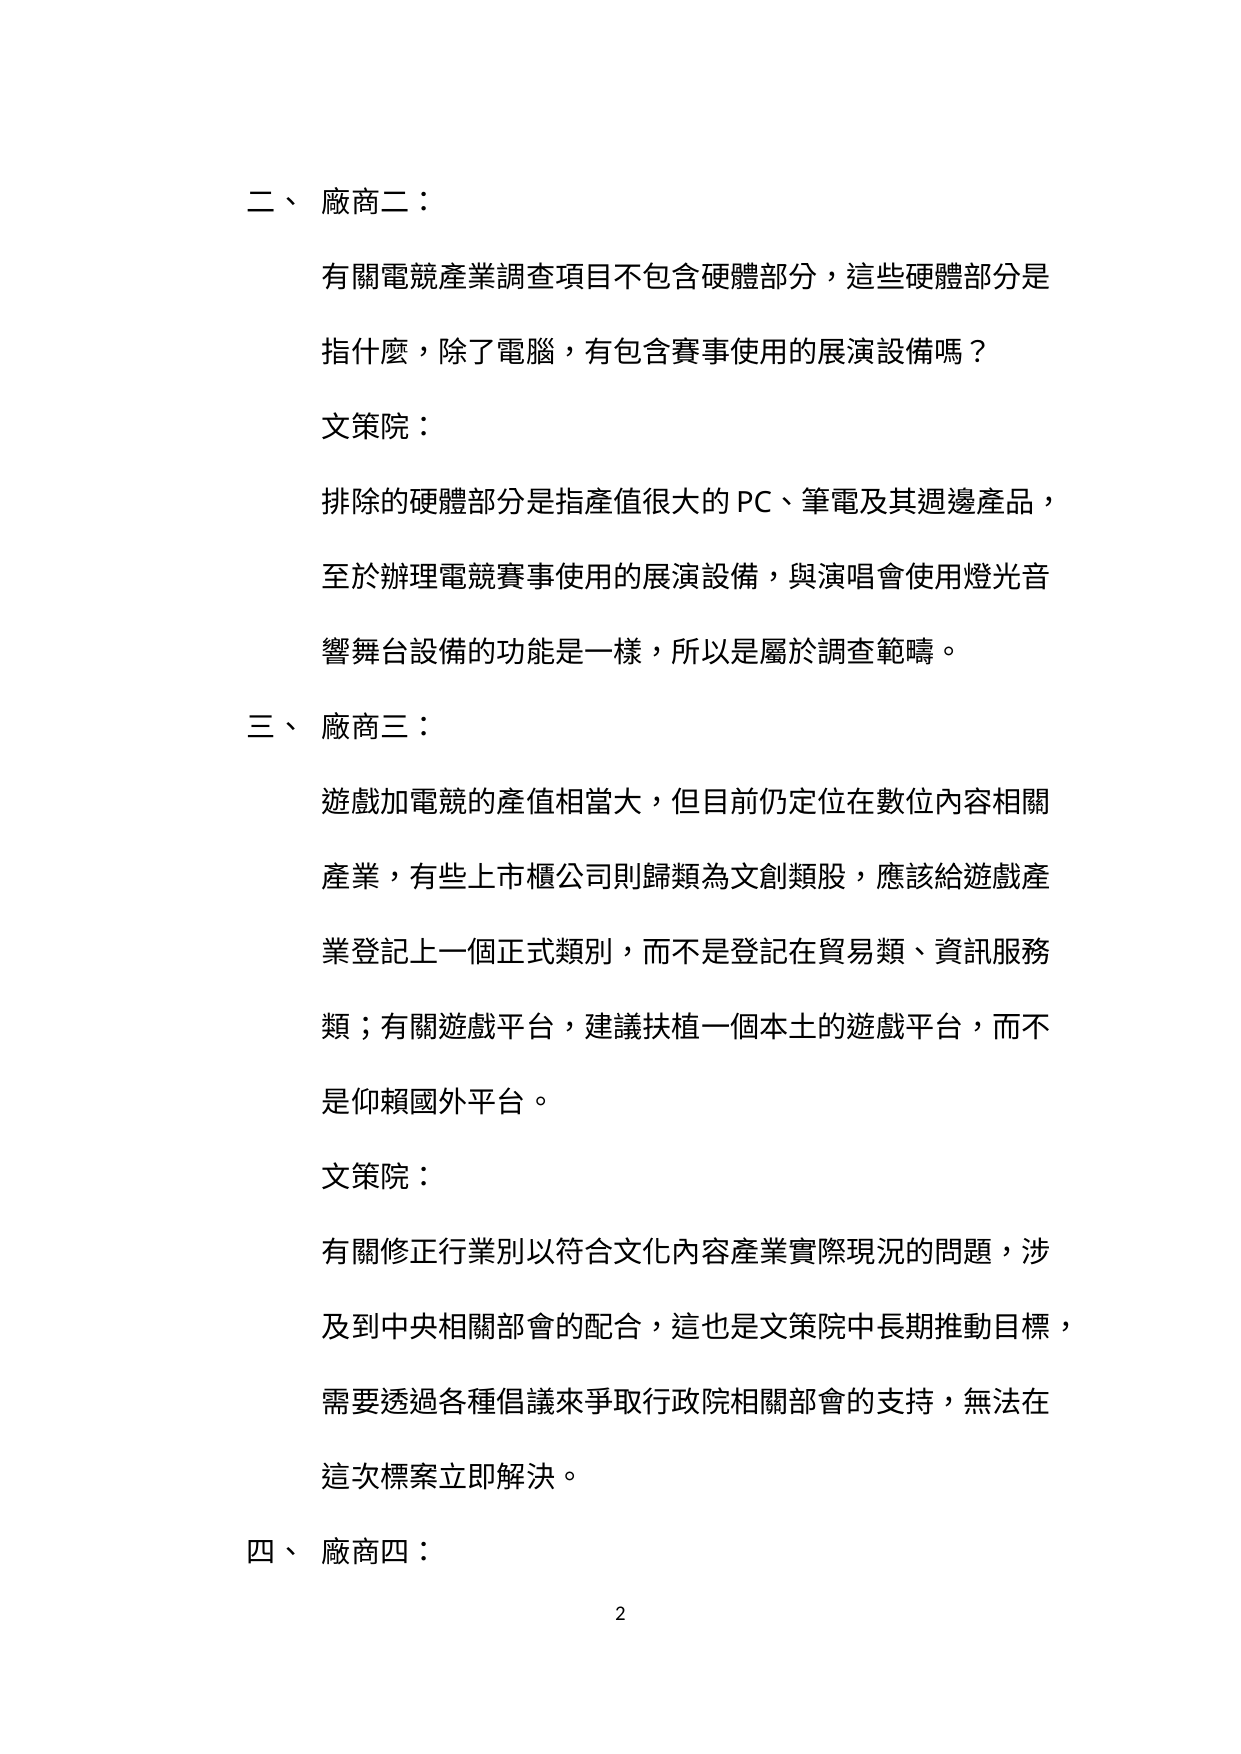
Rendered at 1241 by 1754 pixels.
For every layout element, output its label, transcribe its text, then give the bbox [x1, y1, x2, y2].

list 文策院： [322, 387, 1053, 462]
list 文策院： [322, 1137, 1053, 1212]
list 遊戲加電競的產值相當大，但目前仍定位在數位內容相關產業，有些上市櫃公司則歸類為文創類股，應該給遊戲產業登記上一個正式類別，而不是登記在貿易類、資訊服務類；有關遊戲平台，建議扶植一個本土的遊戲平台，而不是仰賴國外平台。 [322, 762, 1053, 1137]
list 排除的硬體部分是指產值很大的PC、筆電及其週邊產品，至於辦理電競賽事使用的展演設備，與演唱會使用燈光音響舞台設備的功能是一樣，所以是屬於調查範疇。 [322, 462, 1053, 687]
list 有關電競產業調查項目不包含硬體部分，這些硬體部分是指什麼，除了電腦，有包含賽事使用的展演設備嗎？ [322, 237, 1053, 387]
list 廠商二： [247, 162, 1053, 237]
list 廠商四： [247, 1512, 1053, 1587]
list 有關修正行業別以符合文化內容產業實際現況的問題，涉及到中央相關部會的配合，這也是文策院中長期推動目標，需要透過各種倡議來爭取行政院相關部會的支持，無法在這次標案立即解決。 [322, 1212, 1053, 1512]
list 廠商三： [247, 687, 1053, 762]
